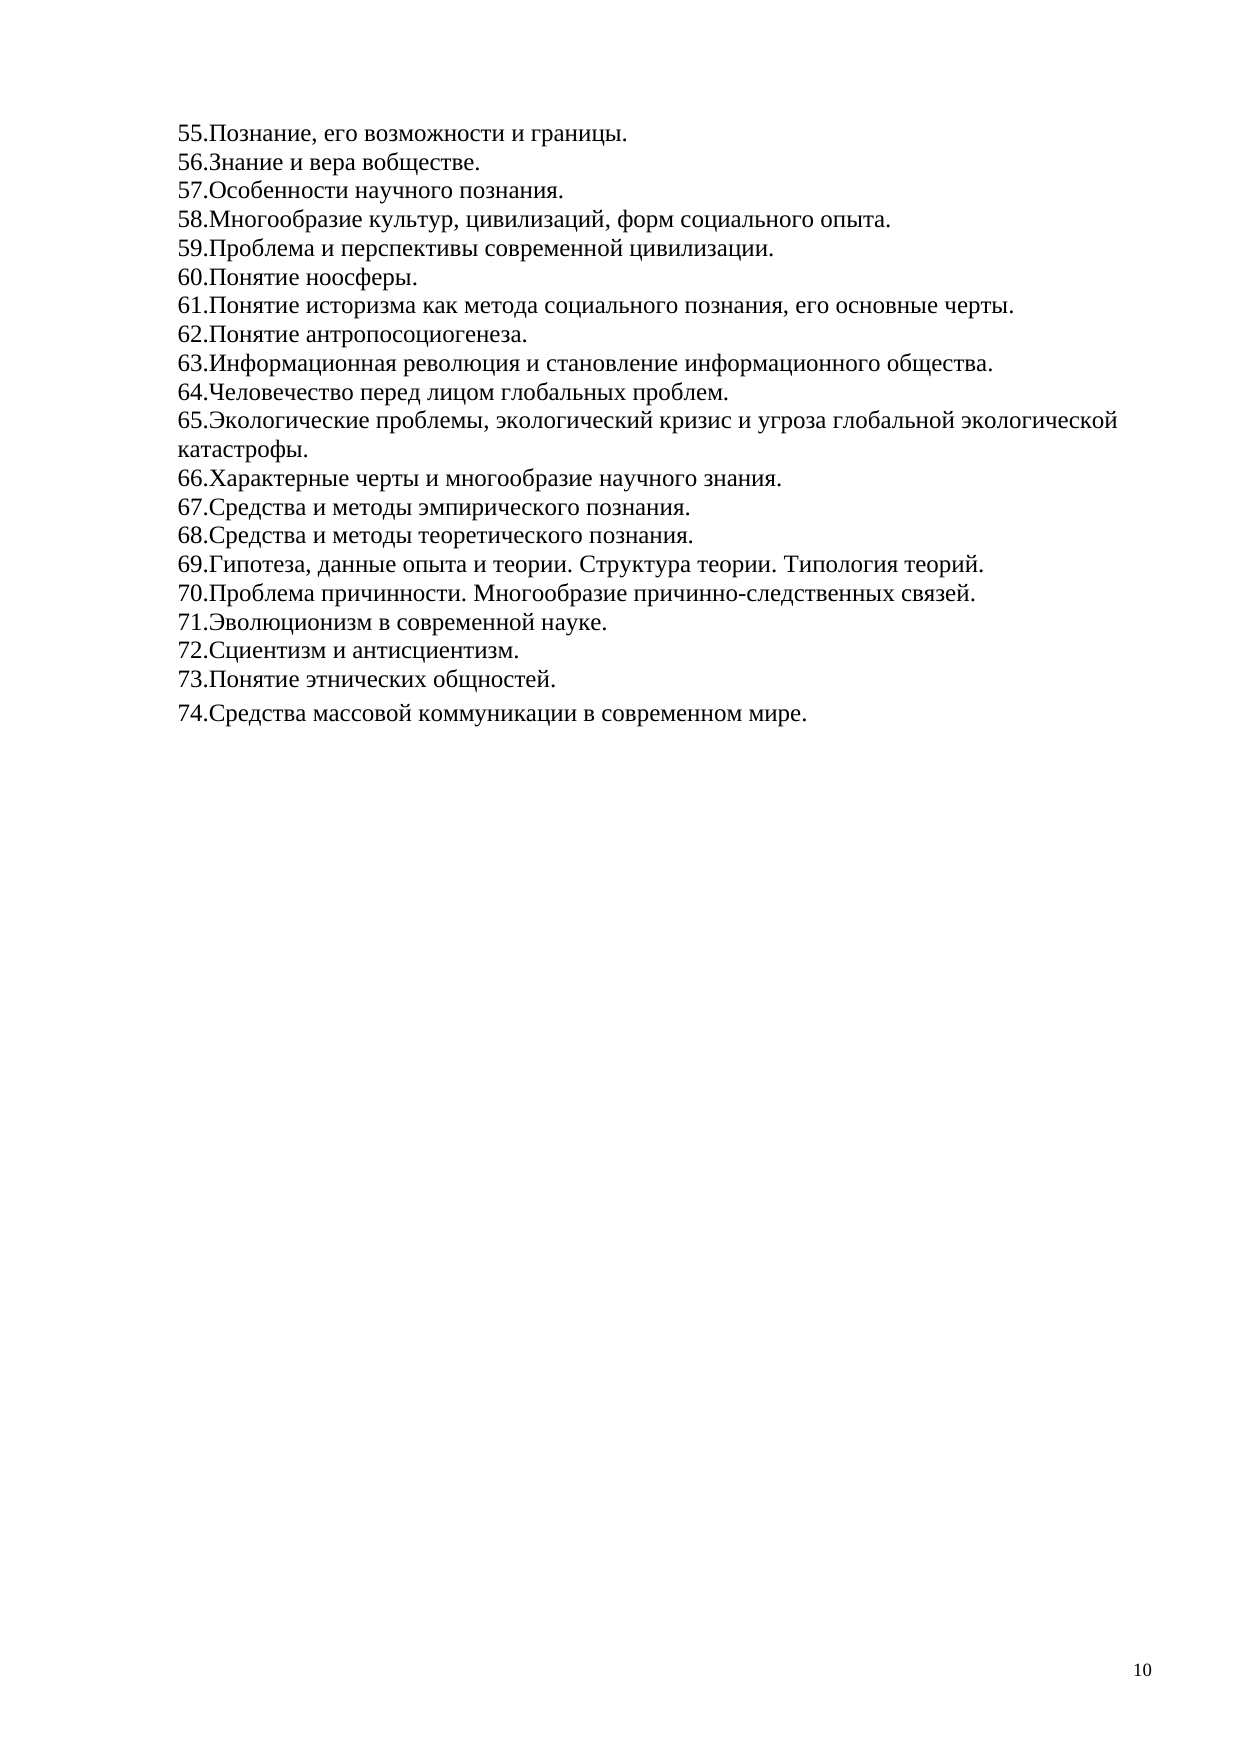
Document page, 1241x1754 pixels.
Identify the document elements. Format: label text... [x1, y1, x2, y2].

text 55.Познание, его возможности и границы. [177, 118, 1152, 147]
text 69.Гипотеза, данные опыта и теории. Структура теории. Типология теорий. [177, 549, 1152, 578]
text 73.Понятие этнических общностей. [177, 664, 1152, 693]
text 56.Знание и вера вобществе. [177, 147, 1152, 176]
text 60.Понятие ноосферы. [177, 262, 1152, 291]
text 63.Информационная революция и становление информационного общества. [177, 348, 1152, 377]
text 64.Человечество перед лицом глобальных проблем. [177, 377, 1152, 406]
text 72.Сциентизм и антисциентизм. [177, 636, 1152, 664]
text 62.Понятие антропосоциогенеза. [177, 319, 1152, 348]
text 68.Средства и методы теоретического познания. [177, 521, 1152, 549]
text 70.Проблема причинности. Многообразие причинно-следственных связей. [177, 578, 1152, 607]
text 66.Характерные черты и многообразие научного знания. [177, 463, 1152, 492]
text 67.Средства и методы эмпирического познания. [177, 492, 1152, 521]
text 65.Экологические проблемы, экологический кризис и угроза глобальной экологической катастрофы. [177, 406, 1152, 463]
text 57.Особенности научного познания. [177, 176, 1152, 204]
text 58.Многообразие культур, цивилизаций, форм социального опыта. [177, 204, 1152, 233]
text 74.Средства массовой коммуникации в современном мире. [177, 693, 1152, 726]
text 71.Эволюционизм в современной науке. [177, 607, 1152, 636]
text 59.Проблема и перспективы современной цивилизации. [177, 233, 1152, 262]
text 61.Понятие историзма как метода социального познания, его основные черты. [177, 291, 1152, 319]
